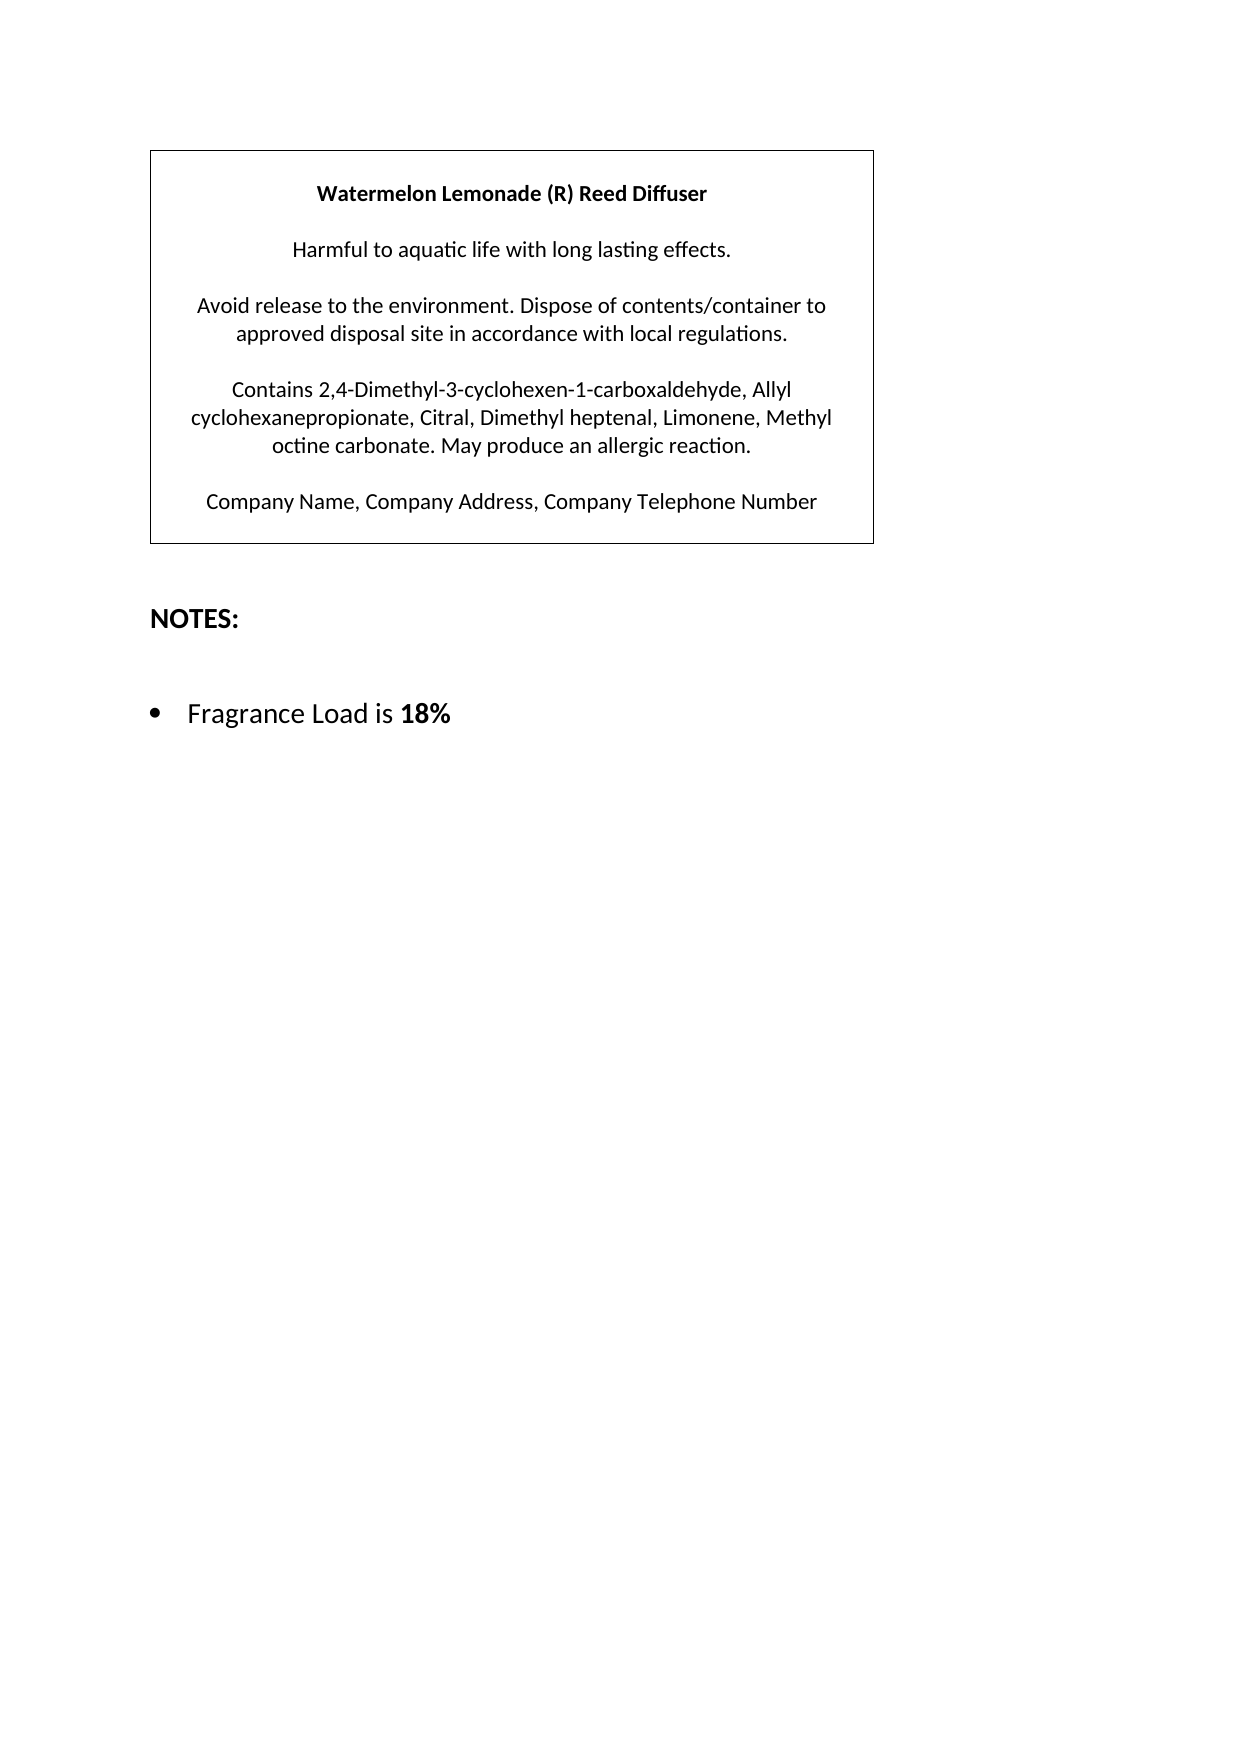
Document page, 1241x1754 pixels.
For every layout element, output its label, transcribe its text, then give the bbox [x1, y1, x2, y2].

text NOTES: [150, 600, 1078, 636]
table_header Watermelon Lemonade (R) Reed Diffuser Harmful to aquatic life with long lasting effects. Avoid release to the environment. Dispose of contents/container to approved disposal site in accordance with local regulations. Contains 2,4-Dimethyl-3-cyclohexen-1-carboxaldehyde, Allyl cyclohexanepropionate, Citral, Dimethyl heptenal, Limonene, Methyl octine carbonate. May produce an allergic reaction. Company Name, Company Address, Company Telephone Number [151, 151, 873, 543]
list Fragrance Load is 18% [150, 695, 1078, 730]
